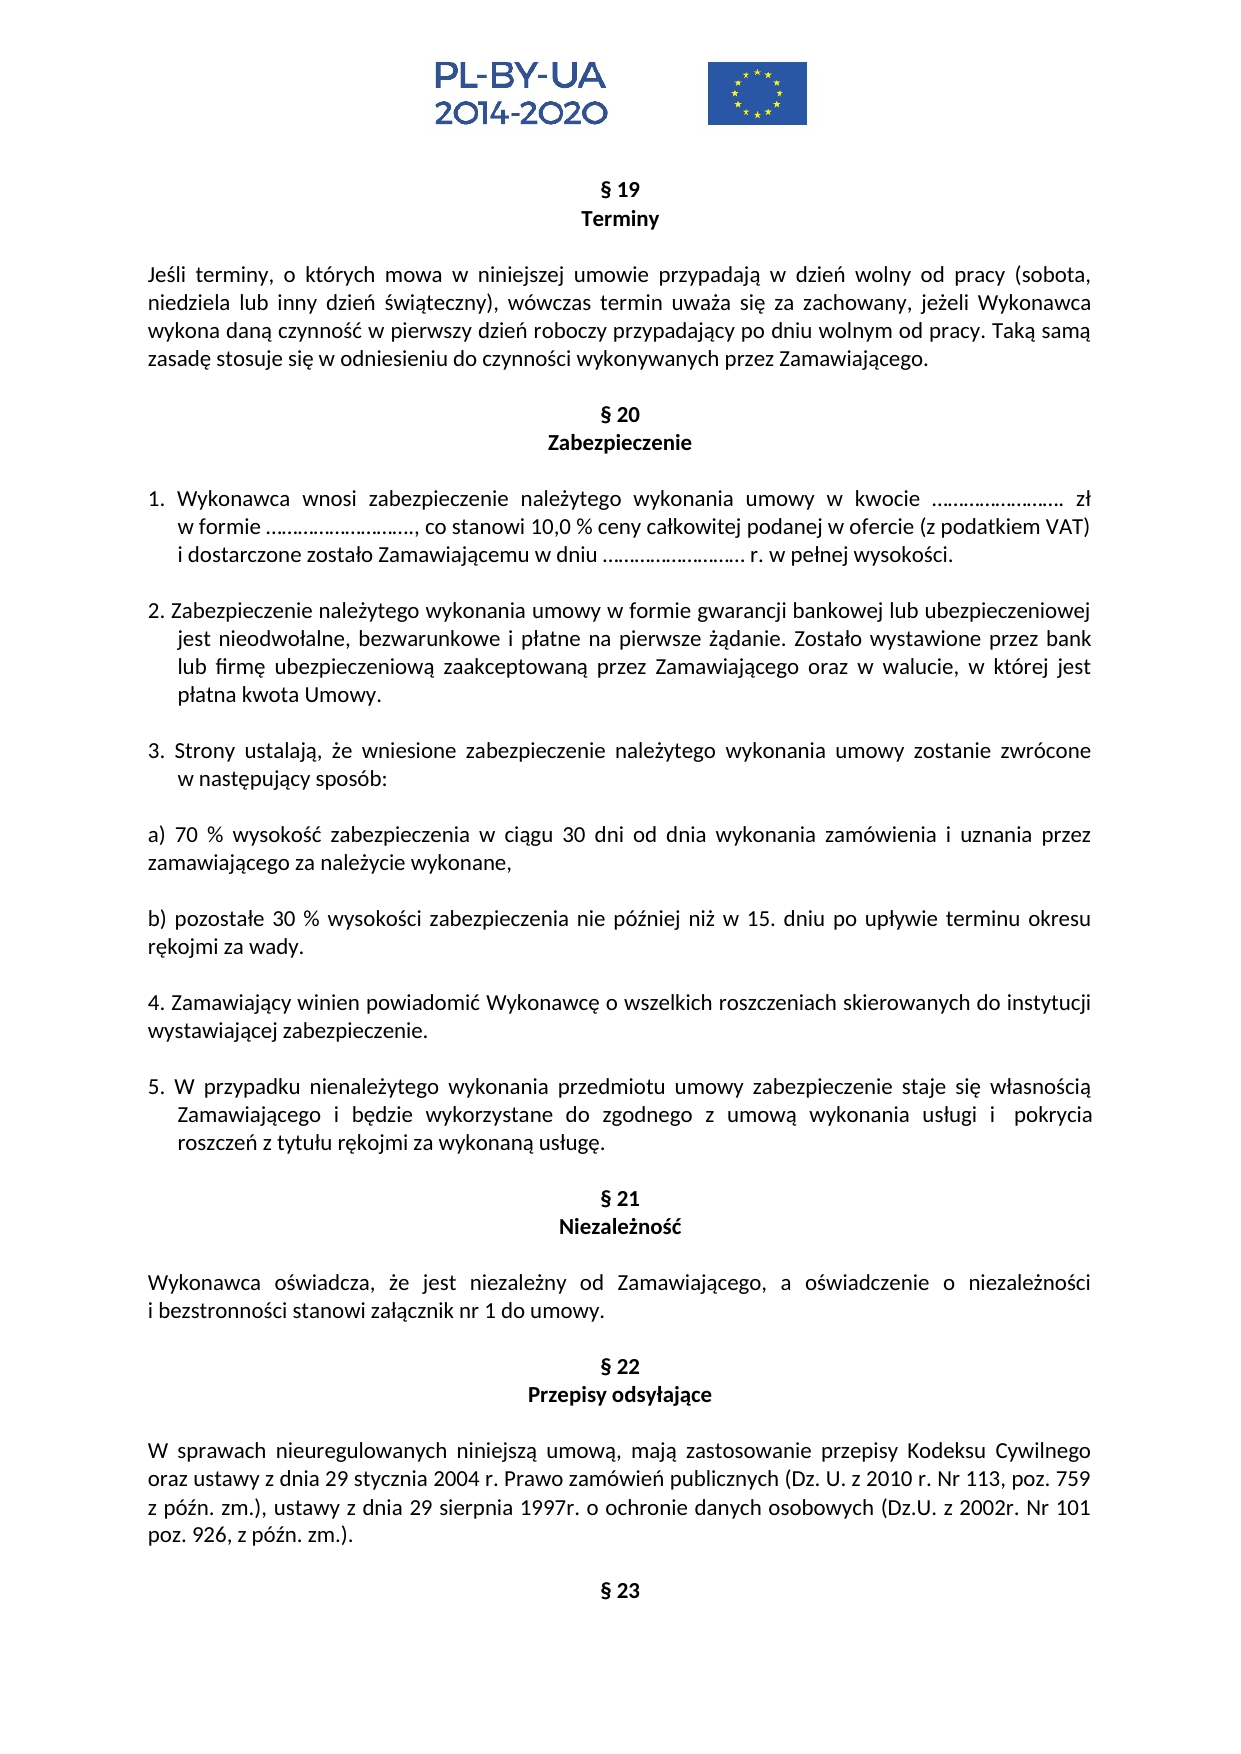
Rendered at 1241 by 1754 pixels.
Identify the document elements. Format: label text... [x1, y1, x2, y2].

text W sprawach nieuregulowanych niniejszą umową, mają zastosowanie przepisy Kodeksu Cywilnego oraz ustawy z dnia 29 stycznia 2004 r. Prawo zamówień publicznych (Dz. U. z 2010 r. Nr 113, poz. 759 z późn. zm.), ustawy z dnia 29 sierpnia 1997r. o ochronie danych osobowych (Dz.U. z 2002r. Nr 101 poz. 926, z późn. zm.). [148, 1437, 1093, 1549]
text Jeśli terminy, o których mowa w niniejszej umowie przypadają w dzień wolny od pracy (sobota, niedziela lub inny dzień świąteczny), wówczas termin uważa się za zachowany, jeżeli Wykonawca wykona daną czynność w pierwszy dzień roboczy przypadający po dniu wolnym od pracy. Taką samą zasadę stosuje się w odniesieniu do czynności wykonywanych przez Zamawiającego. [148, 260, 1093, 372]
text 1. Wykonawca wnosi zabezpieczenie należytego wykonania umowy w kwocie ……………………. zł w formie ………………………., co stanowi 10,0 % ceny całkowitej podanej w ofercie (z podatkiem VAT) i dostarczone zostało Zamawiającemu w dniu ……………………… r. w pełnej wysokości. [148, 484, 1093, 568]
text a) 70 % wysokość zabezpieczenia w ciągu 30 dni od dnia wykonania zamówienia i uznania przez zamawiającego za należycie wykonane, [148, 820, 1093, 876]
text 3. Strony ustalają, że wniesione zabezpieczenie należytego wykonania umowy zostanie zwrócone w następujący sposób: [148, 736, 1093, 792]
text Niezależność [148, 1212, 1093, 1240]
text Wykonawca oświadcza, że jest niezależny od Zamawiającego, a oświadczenie o niezależności i bezstronności stanowi załącznik nr 1 do umowy. [148, 1268, 1093, 1324]
text Terminy [148, 204, 1093, 232]
text 4. Zamawiający winien powiadomić Wykonawcę o wszelkich roszczeniach skierowanych do instytucji wystawiającej zabezpieczenie. [148, 988, 1093, 1044]
text 2. Zabezpieczenie należytego wykonania umowy w formie gwarancji bankowej lub ubezpieczeniowej jest nieodwołalne, bezwarunkowe i płatne na pierwsze żądanie. Zostało wystawione przez bank lub firmę ubezpieczeniową zaakceptowaną przez Zamawiającego oraz w walucie, w której jest płatna kwota Umowy. [148, 596, 1093, 708]
text § 20 [148, 400, 1093, 428]
text § 23 [148, 1577, 1093, 1605]
text § 19 [148, 176, 1093, 204]
picture [411, 44, 827, 144]
text § 21 [148, 1184, 1093, 1212]
text 5. W przypadku nienależytego wykonania przedmiotu umowy zabezpieczenie staje się własnością Zamawiającego i będzie wykorzystane do zgodnego z umową wykonania usługi i pokrycia roszczeń z tytułu rękojmi za wykonaną usługę. [148, 1072, 1093, 1156]
text Zabezpieczenie [148, 428, 1093, 456]
text § 22 [148, 1352, 1093, 1381]
text Przepisy odsyłające [148, 1381, 1093, 1408]
text b) pozostałe 30 % wysokości zabezpieczenia nie później niż w 15. dniu po upływie terminu okresu rękojmi za wady. [148, 904, 1093, 960]
